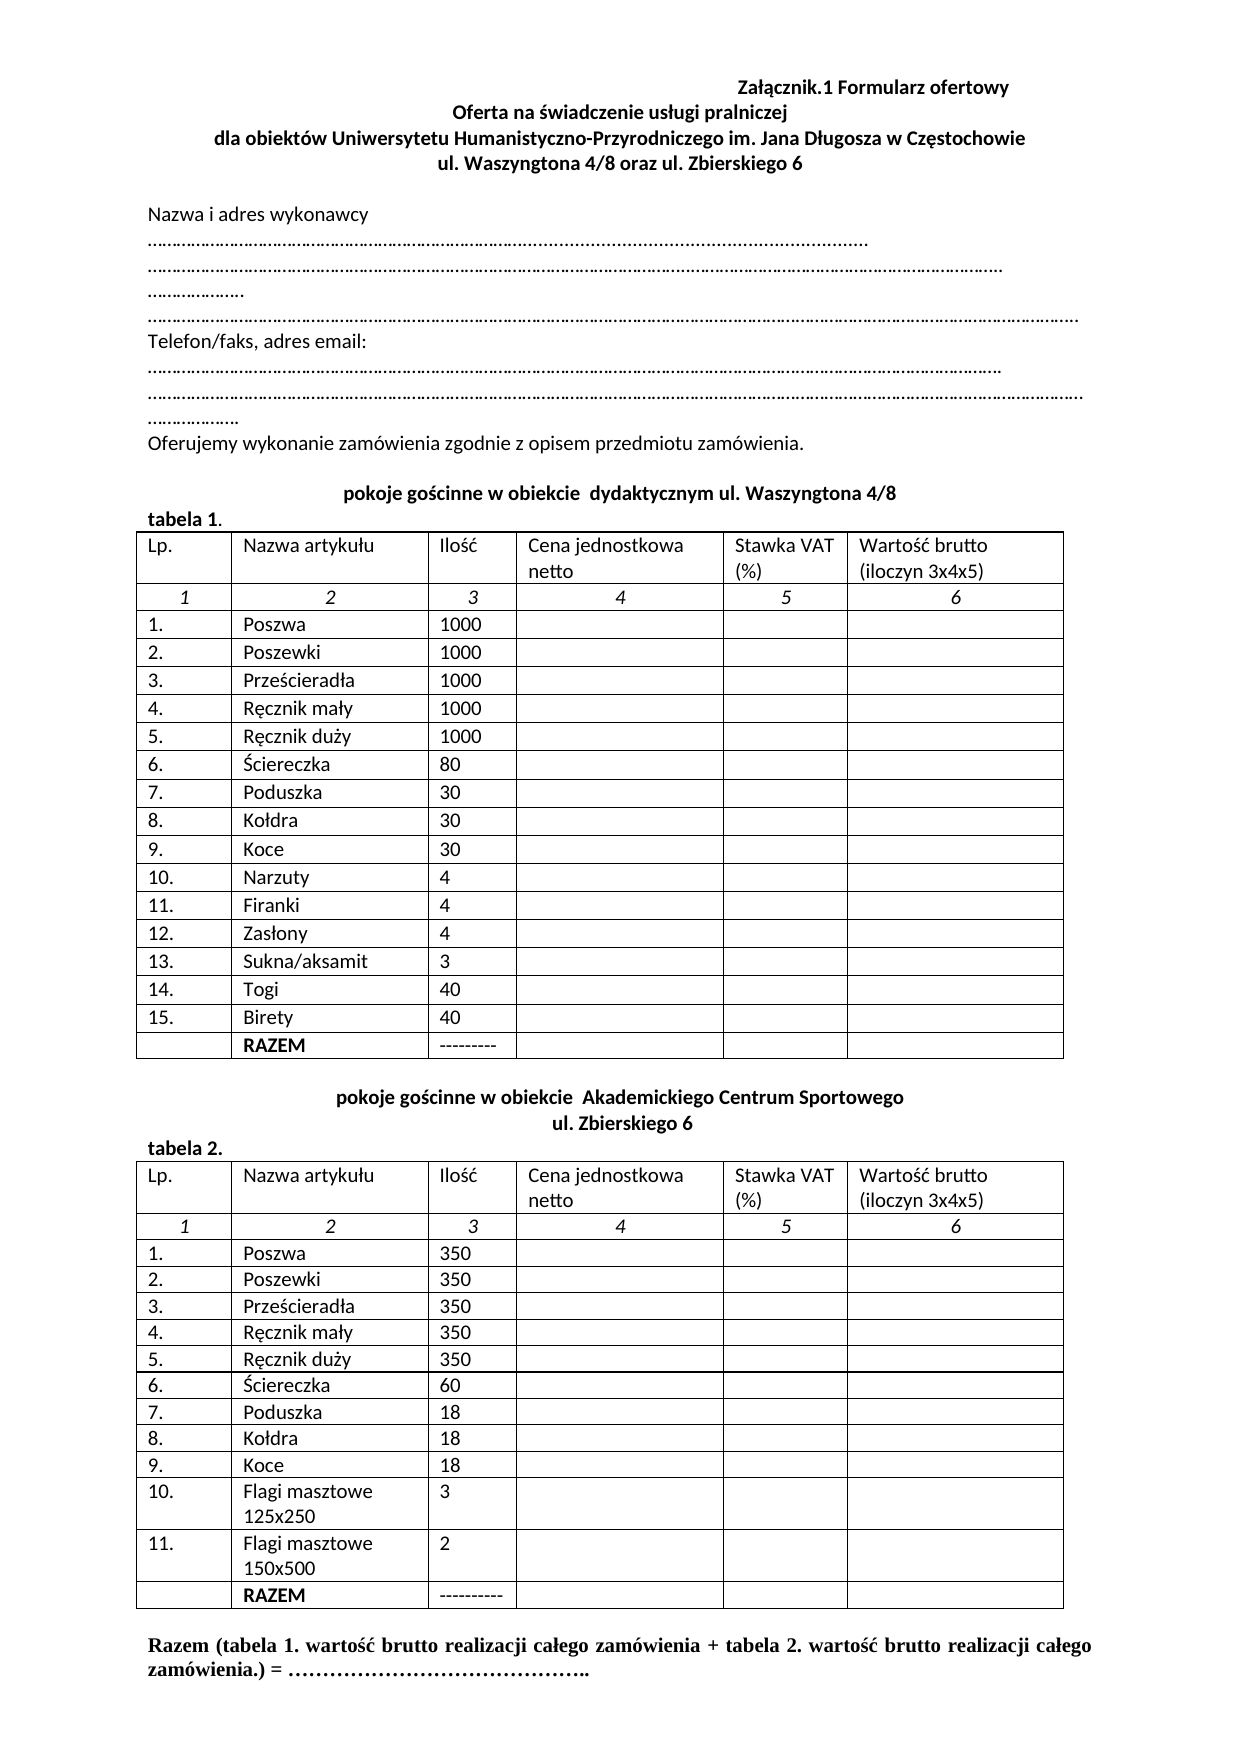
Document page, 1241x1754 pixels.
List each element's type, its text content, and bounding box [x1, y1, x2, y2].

table_cell [517, 1005, 723, 1032]
table_cell 350 [429, 1346, 516, 1371]
table_cell [848, 751, 1063, 778]
table_cell [848, 1267, 1063, 1292]
table_cell 1 [137, 1214, 231, 1239]
table_cell Ściereczka [232, 1373, 428, 1398]
table_cell Ręcznik duży [232, 1346, 428, 1371]
table_cell 6. [137, 751, 231, 778]
table_cell [724, 808, 847, 835]
table_cell [517, 1452, 723, 1477]
text …………………………………………………………………………………………………………………………………………………………….……………………………………………………………………………………………………………………………………………………………………………………………. [148, 353, 1093, 430]
text …………………………………………………………………………………………………..………………………………………………………..………………..………………………………………………………………………………………………………………………………………………………………………….. [148, 252, 1093, 328]
table_cell 6 [848, 1214, 1063, 1239]
table_cell [517, 1582, 723, 1607]
table_cell [724, 1478, 847, 1529]
table_cell 8. [137, 1425, 231, 1451]
table_header Cena jednostkowa netto [517, 533, 723, 583]
table_cell [848, 920, 1063, 947]
table_cell Ściereczka [232, 751, 428, 778]
table_cell [517, 1425, 723, 1451]
table_cell [848, 695, 1063, 722]
table_cell 9. [137, 1452, 231, 1477]
table_cell [724, 611, 847, 638]
table_cell 4 [517, 1214, 723, 1239]
table_cell [137, 1582, 231, 1607]
subtitle Załącznik.1 Formularz ofertowy [738, 74, 1093, 99]
table_cell [724, 1293, 847, 1318]
table_cell 30 [429, 808, 516, 835]
table_cell 11. [137, 892, 231, 919]
text tabela 1. [148, 506, 1093, 531]
table_header Ilość [429, 533, 516, 583]
table_cell 1000 [429, 639, 516, 666]
table_cell [848, 1425, 1063, 1451]
table_cell [724, 1346, 847, 1371]
table_cell [724, 1530, 847, 1581]
table_cell Togi [232, 976, 428, 1003]
text Razem (tabela 1. wartość brutto realizacji całego zamówienia + tabela 2. wartość brutto realizacji całego zamówienia.) = …………………………………….. [148, 1632, 1093, 1681]
table_cell 15. [137, 1005, 231, 1032]
table_cell [517, 1478, 723, 1529]
table_cell Koce [232, 836, 428, 863]
table_cell [848, 1320, 1063, 1345]
table_cell 5 [724, 584, 847, 610]
table_cell 6. [137, 1373, 231, 1398]
table_cell [848, 1399, 1063, 1424]
table_cell [848, 1293, 1063, 1318]
table_cell Prześcieradła [232, 1293, 428, 1318]
table_cell 4 [429, 864, 516, 891]
table_cell 13. [137, 948, 231, 975]
table_cell 40 [429, 976, 516, 1003]
table_cell [724, 639, 847, 666]
table_cell 1000 [429, 611, 516, 638]
table_cell [724, 1267, 847, 1292]
table_cell [137, 1033, 231, 1058]
text tabela 2. [148, 1135, 1093, 1161]
table_cell [848, 780, 1063, 807]
table_cell Kołdra [232, 1425, 428, 1451]
table_cell [724, 892, 847, 919]
table_cell 2 [429, 1530, 516, 1581]
table_cell [517, 780, 723, 807]
table_cell 1. [137, 1240, 231, 1266]
table_cell RAZEM [232, 1582, 428, 1607]
table_cell Sukna/aksamit [232, 948, 428, 975]
table_cell 6 [848, 584, 1063, 610]
table_cell 9. [137, 836, 231, 863]
text ul. Waszyngtona 4/8 oraz ul. Zbierskiego 6 [148, 150, 1093, 176]
table_cell [517, 695, 723, 722]
table_cell [848, 836, 1063, 863]
table_cell Ręcznik mały [232, 1320, 428, 1345]
table_cell [517, 667, 723, 694]
table_cell 3 [429, 1478, 516, 1529]
table_cell 350 [429, 1240, 516, 1266]
table_cell [517, 751, 723, 778]
table_cell 350 [429, 1267, 516, 1292]
table_header Stawka VAT (%) [724, 1162, 847, 1213]
table_cell Narzuty [232, 864, 428, 891]
table_cell [517, 1530, 723, 1581]
table_cell [517, 892, 723, 919]
table_cell [517, 723, 723, 750]
table_cell 3. [137, 1293, 231, 1318]
table_cell 12. [137, 920, 231, 947]
text Nazwa i adres wykonawcy …………………………………………………………………….................................................................. [148, 201, 1093, 252]
table_cell Zasłony [232, 920, 428, 947]
table_cell [517, 976, 723, 1003]
table_cell [724, 920, 847, 947]
table_cell 3 [429, 584, 516, 610]
table_cell Birety [232, 1005, 428, 1032]
table_cell 80 [429, 751, 516, 778]
table_cell [848, 667, 1063, 694]
table_cell [724, 1373, 847, 1398]
table_cell [724, 948, 847, 975]
table_cell Poszwa [232, 611, 428, 638]
table_cell Poszewki [232, 639, 428, 666]
table_cell 18 [429, 1399, 516, 1424]
table_cell --------- [429, 1033, 516, 1058]
table_cell [724, 667, 847, 694]
table_cell [724, 751, 847, 778]
table_cell [724, 1320, 847, 1345]
table_cell [848, 723, 1063, 750]
text pokoje gościnne w obiekcie dydaktycznym ul. Waszyngtona 4/8 [148, 481, 1093, 506]
table_cell [517, 1346, 723, 1371]
table_cell 30 [429, 780, 516, 807]
table_cell [724, 976, 847, 1003]
table_cell 350 [429, 1293, 516, 1318]
table_cell 1. [137, 611, 231, 638]
table_cell Flagi masztowe 150x500 [232, 1530, 428, 1581]
table_cell 2. [137, 639, 231, 666]
table_cell [724, 1425, 847, 1451]
table_cell Prześcieradła [232, 667, 428, 694]
table_header Lp. [137, 533, 231, 583]
table_cell [517, 1320, 723, 1345]
text Oferujemy wykonanie zamówienia zgodnie z opisem przedmiotu zamówienia. [148, 430, 1093, 455]
table_cell [724, 1452, 847, 1477]
table_cell 30 [429, 836, 516, 863]
table_header Nazwa artykułu [232, 1162, 428, 1213]
table_cell [517, 1399, 723, 1424]
table_cell 5 [724, 1214, 847, 1239]
table_cell Poduszka [232, 780, 428, 807]
table_cell [517, 1240, 723, 1266]
table_cell [517, 1267, 723, 1292]
table_cell [517, 836, 723, 863]
table_cell Poszwa [232, 1240, 428, 1266]
table_cell 18 [429, 1425, 516, 1451]
table_cell 5. [137, 1346, 231, 1371]
table_cell [848, 1346, 1063, 1371]
table_cell [517, 920, 723, 947]
table_header Wartość brutto (iloczyn 3x4x5) [848, 1162, 1063, 1213]
table_cell 60 [429, 1373, 516, 1398]
table_header Lp. [137, 1162, 231, 1213]
table_cell 4 [429, 920, 516, 947]
table_cell 3 [429, 1214, 516, 1239]
table_cell 10. [137, 1478, 231, 1529]
table_cell [848, 1530, 1063, 1581]
table_cell [724, 695, 847, 722]
table_cell 1000 [429, 723, 516, 750]
table_cell [848, 1240, 1063, 1266]
table_cell [848, 864, 1063, 891]
table_cell [848, 948, 1063, 975]
table_cell ---------- [429, 1582, 516, 1607]
table_header Cena jednostkowa netto [517, 1162, 723, 1213]
table_cell Ręcznik mały [232, 695, 428, 722]
table_cell Poduszka [232, 1399, 428, 1424]
table_cell 11. [137, 1530, 231, 1581]
table_cell [848, 1452, 1063, 1477]
table_cell [724, 864, 847, 891]
table_cell 4 [429, 892, 516, 919]
table_cell 1000 [429, 667, 516, 694]
table_cell 2. [137, 1267, 231, 1292]
table_cell [848, 611, 1063, 638]
table_cell [724, 1240, 847, 1266]
table_cell [517, 1033, 723, 1058]
table_cell 40 [429, 1005, 516, 1032]
table_cell [848, 808, 1063, 835]
text dla obiektów Uniwersytetu Humanistyczno-Przyrodniczego im. Jana Długosza w Częstochowie [148, 125, 1093, 150]
text ul. Zbierskiego 6 [148, 1110, 1093, 1135]
table_cell [517, 948, 723, 975]
table_cell 3. [137, 667, 231, 694]
table_header Wartość brutto (iloczyn 3x4x5) [848, 533, 1063, 583]
table_cell [517, 1373, 723, 1398]
table_header Nazwa artykułu [232, 533, 428, 583]
table_cell [848, 1373, 1063, 1398]
table_cell [517, 639, 723, 666]
table_header Stawka VAT (%) [724, 533, 847, 583]
table_cell [724, 1399, 847, 1424]
table_cell Flagi masztowe 125x250 [232, 1478, 428, 1529]
table_cell [724, 836, 847, 863]
text pokoje gościnne w obiekcie Akademickiego Centrum Sportowego [148, 1084, 1093, 1110]
table_cell [848, 639, 1063, 666]
table_cell 4 [517, 584, 723, 610]
table_cell [517, 1293, 723, 1318]
table_cell [517, 808, 723, 835]
table_cell [848, 1005, 1063, 1032]
table_cell Poszewki [232, 1267, 428, 1292]
table_cell Ręcznik duży [232, 723, 428, 750]
table_cell [848, 1478, 1063, 1529]
table_cell [848, 976, 1063, 1003]
table_cell 1 [137, 584, 231, 610]
table_cell 7. [137, 780, 231, 807]
table_cell 8. [137, 808, 231, 835]
table_cell 4. [137, 695, 231, 722]
table_cell [848, 892, 1063, 919]
text Telefon/faks, adres email: [148, 328, 1093, 353]
table_cell 18 [429, 1452, 516, 1477]
table_cell [724, 1005, 847, 1032]
table_cell [848, 1582, 1063, 1607]
table_cell [724, 1033, 847, 1058]
table_cell 3 [429, 948, 516, 975]
table_cell 4. [137, 1320, 231, 1345]
table_cell Koce [232, 1452, 428, 1477]
table_cell 5. [137, 723, 231, 750]
table_cell 350 [429, 1320, 516, 1345]
table_cell [724, 780, 847, 807]
table_cell RAZEM [232, 1033, 428, 1058]
table_cell 2 [232, 1214, 428, 1239]
table_cell [724, 723, 847, 750]
table_cell 14. [137, 976, 231, 1003]
table_cell Firanki [232, 892, 428, 919]
subtitle Oferta na świadczenie usługi pralniczej [148, 99, 1093, 125]
table_cell [724, 1582, 847, 1607]
table_header Ilość [429, 1162, 516, 1213]
table_cell Kołdra [232, 808, 428, 835]
table_cell 1000 [429, 695, 516, 722]
table_cell 7. [137, 1399, 231, 1424]
table_cell [517, 864, 723, 891]
table_cell [517, 611, 723, 638]
table_cell [848, 1033, 1063, 1058]
table_cell 2 [232, 584, 428, 610]
table_cell 10. [137, 864, 231, 891]
